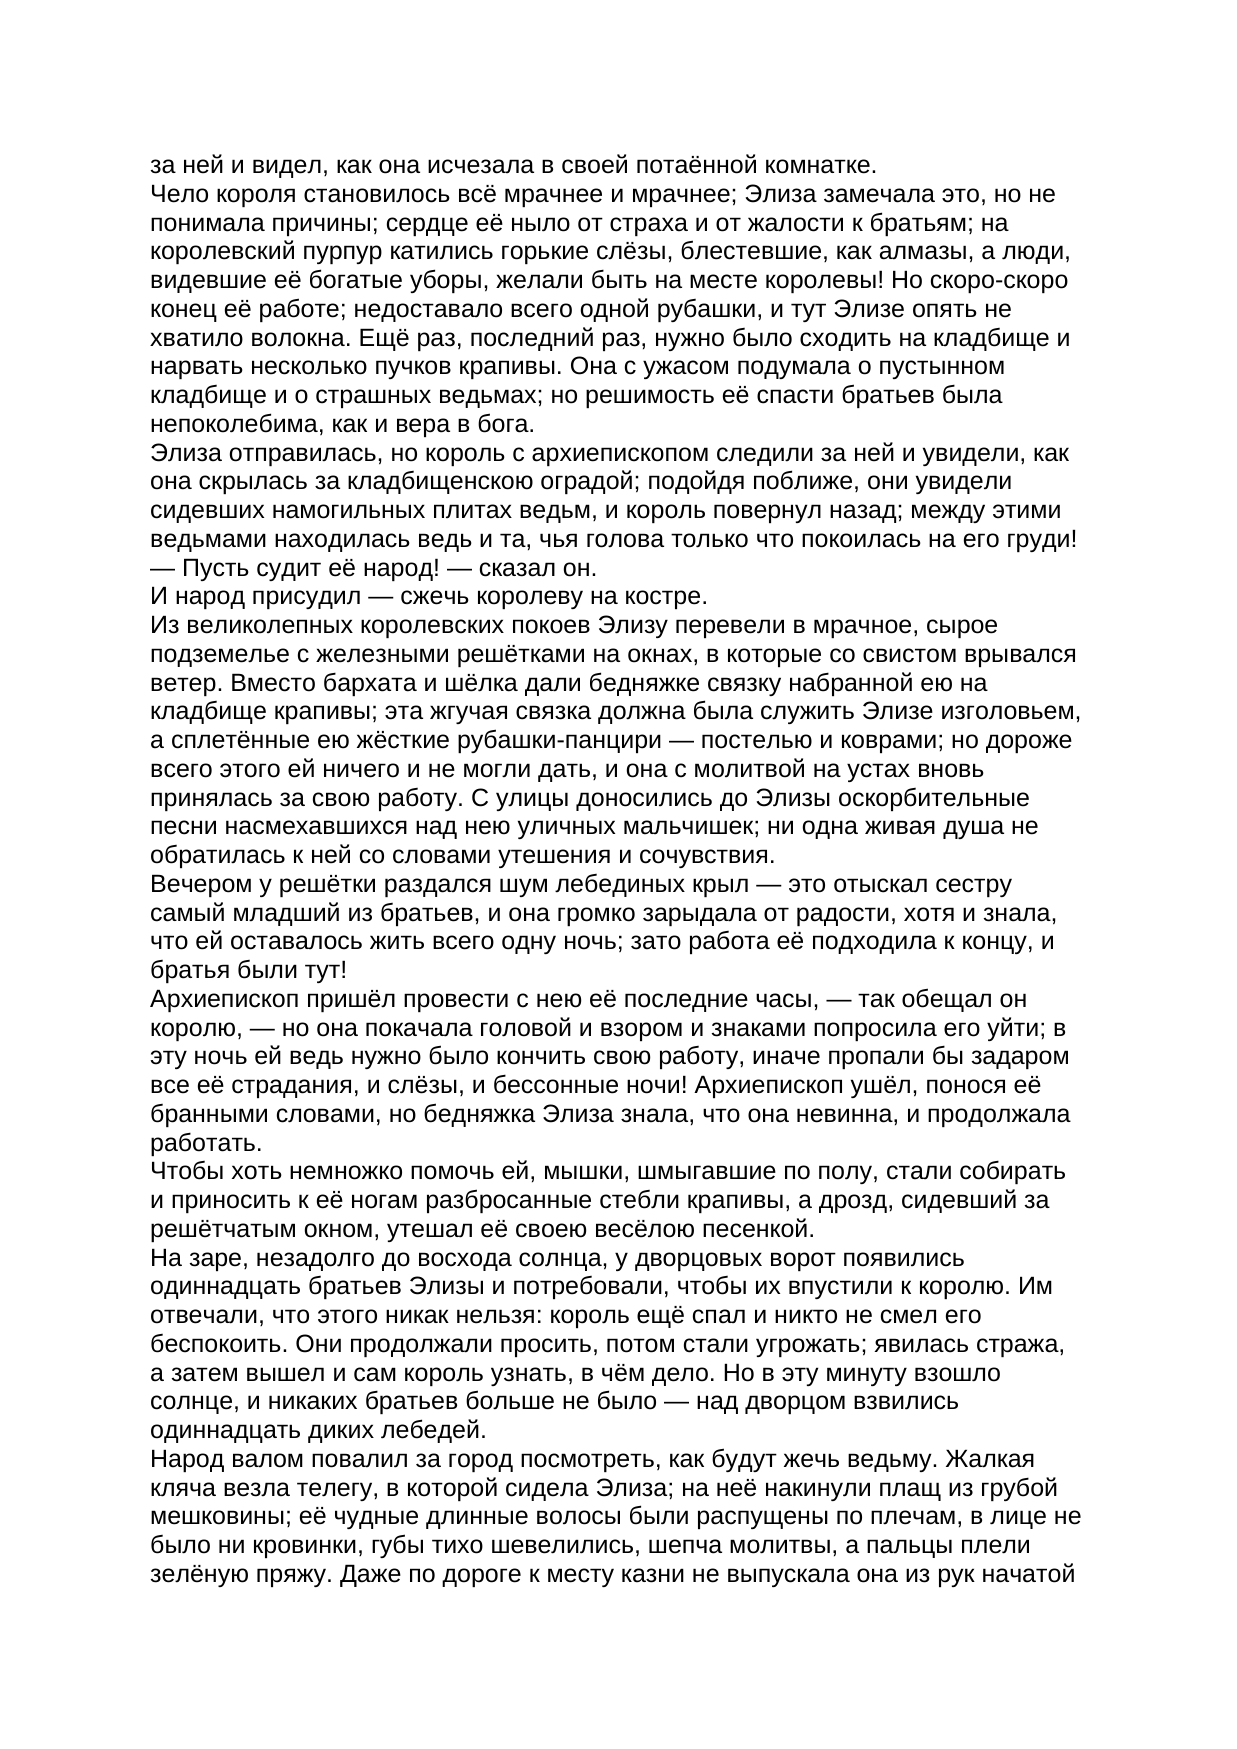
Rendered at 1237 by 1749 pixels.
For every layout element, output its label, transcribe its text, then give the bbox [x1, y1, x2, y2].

text На заре, незадолго до восхода солнца, у дворцовых ворот появились одиннадцать братьев Элизы и потребовали, чтобы их впустили к королю. Им отвечали, что этого никак нельзя: король ещё спал и никто не смел его беспокоить. Они продолжали просить, потом стали угрожать; явилась стража, а затем вышел и сам король узнать, в чём дело. Но в эту минуту взошло солнце, и никаких братьев больше не было — над дворцом взвились одиннадцать диких лебедей. [150, 1242, 1086, 1444]
text Элиза отправилась, но король с архиепископом следили за ней и увидели, как она скрылась за кладбищенскою оградой; подойдя поближе, они увидели сидевших намогильных плитах ведьм, и король повернул назад; между этими ведьмами находилась ведь и та, чья голова только что покоилась на его груди! [150, 437, 1086, 552]
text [150, 1444, 1086, 1587]
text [150, 150, 1086, 179]
text Вечером у решётки раздался шум лебединых крыл — это отыскал сестру самый младший из братьев, и она громко зарыдала от радости, хотя и знала, что ей оставалось жить всего одну ночь; зато работа её подходила к концу, и братья были тут! [150, 869, 1086, 984]
text Из великолепных королевских покоев Элизу перевели в мрачное, сырое подземелье с железными решётками на окнах, в которые со свистом врывался ветер. Вместо бархата и шёлка дали бедняжке связку набранной ею на кладбище крапивы; эта жгучая связка должна была служить Элизе изголовьем, а сплетённые ею жёсткие рубашки-панцири — постелью и коврами; но дороже всего этого ей ничего и не могли дать, и она с молитвой на устах вновь принялась за свою работу. С улицы доносились до Элизы оскорбительные песни насмехавшихся над нею уличных мальчишек; ни одна живая душа не обратилась к ней со словами утешения и сочувствия. [150, 610, 1086, 869]
text Чело короля становилось всё мрачнее и мрачнее; Элиза замечала это, но не понимала причины; сердце её ныло от страха и от жалости к братьям; на королевский пурпур катились горькие слёзы, блестевшие, как алмазы, а люди, видевшие её богатые уборы, желали быть на месте королевы! Но скоро-скоро конец её работе; недоставало всего одной рубашки, и тут Элизе опять не хватило волокна. Ещё раз, последний раз, нужно было сходить на кладбище и нарвать несколько пучков крапивы. Она с ужасом подумала о пустынном кладбище и о страшных ведьмах; но решимость её спасти братьев была непоколебима, как и вера в бога. [150, 179, 1086, 437]
text Архиепископ пришёл провести с нею её последние часы, — так обещал он королю, — но она покачала головой и взором и знаками попросила его уйти; в эту ночь ей ведь нужно было кончить свою работу, иначе пропали бы задаром все её страдания, и слёзы, и бессонные ночи! Архиепископ ушёл, понося её бранными словами, но бедняжка Элиза знала, что она невинна, и продолжала работать. [150, 984, 1086, 1156]
text — Пусть судит её народ! — сказал он. [150, 552, 1086, 581]
text Чтобы хоть немножко помочь ей, мышки, шмыгавшие по полу, стали собирать и приносить к её ногам разбросанные стебли крапивы, а дрозд, сидевший за решётчатым окном, утешал её своею весёлою песенкой. [150, 1156, 1086, 1242]
text И народ присудил — сжечь королеву на костре. [150, 581, 1086, 610]
